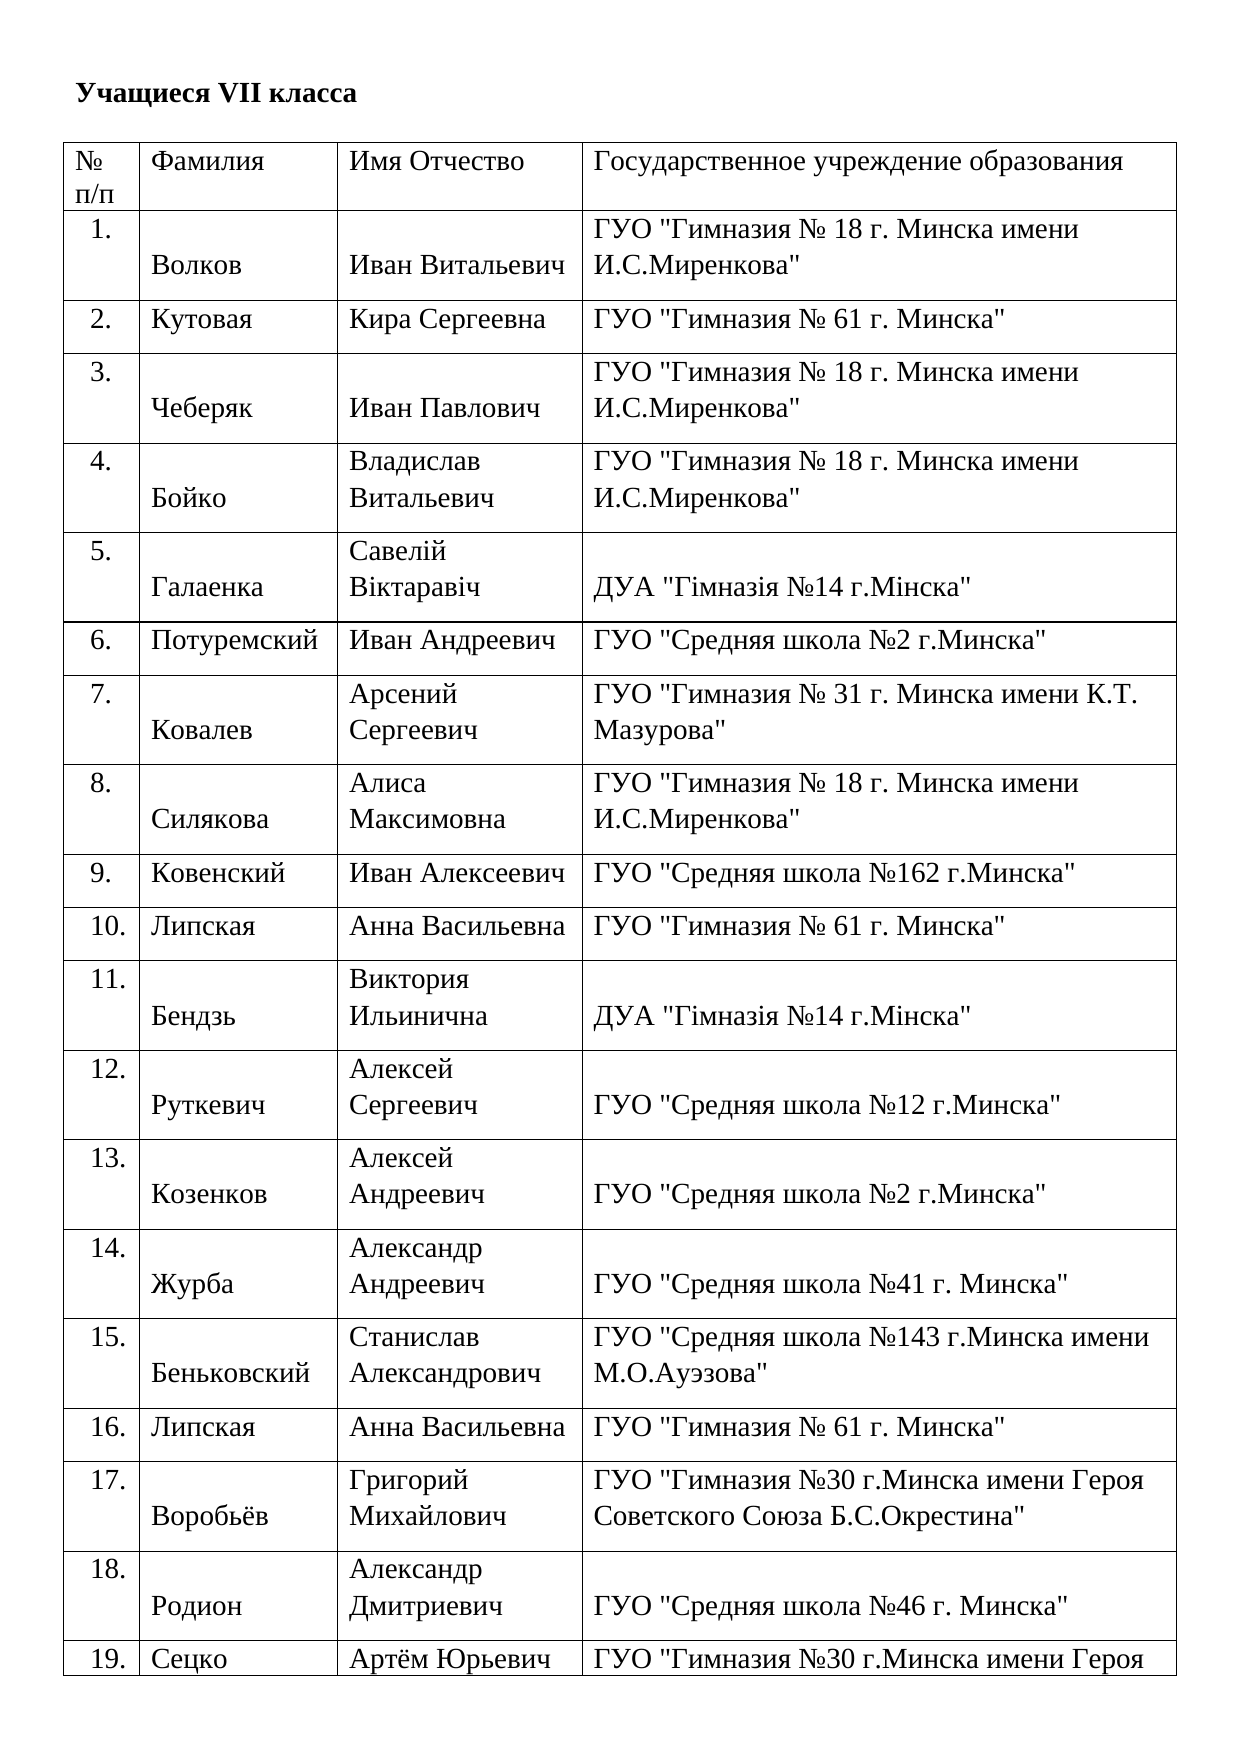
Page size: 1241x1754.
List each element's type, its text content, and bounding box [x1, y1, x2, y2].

table_cell ГУО "Средняя школа №46 г. Минска" [583, 1552, 1176, 1640]
table_cell [64, 908, 139, 960]
table_cell Волков [140, 211, 337, 300]
table_cell Козенков [140, 1140, 337, 1229]
table_cell Галаенка [140, 533, 337, 621]
table_cell Алиса Максимовна [338, 765, 582, 854]
table_cell Иван Андреевич [338, 623, 582, 675]
table_cell Кира Сергеевна [338, 301, 582, 353]
table_cell Воробьёв [140, 1462, 337, 1551]
table_cell Бойко [140, 444, 337, 532]
table_cell Анна Васильевна [338, 908, 582, 960]
table_cell Григорий Михайлович [338, 1462, 582, 1551]
table_cell Анна Васильевна [338, 1409, 582, 1461]
table_cell Алексей Андреевич [338, 1140, 582, 1229]
table_cell [64, 1140, 139, 1229]
table_cell ГУО "Средняя школа №12 г.Минска" [583, 1051, 1176, 1139]
table_cell Кутовая [140, 301, 337, 353]
table_cell ГУО "Средняя школа №2 г.Минска" [583, 1140, 1176, 1229]
table_cell [64, 855, 139, 907]
table_cell ГУО "Гимназия № 61 г. Минска" [583, 1409, 1176, 1461]
table_cell ГУО "Гимназия № 18 г. Минска имени И.С.Миренкова" [583, 444, 1176, 532]
table_cell [64, 1319, 139, 1408]
table_cell [64, 533, 139, 621]
table_header Имя Отчество [338, 143, 582, 210]
table_cell ГУО "Гимназия № 18 г. Минска имени И.С.Миренкова" [583, 765, 1176, 854]
table_cell Сецко [140, 1641, 337, 1675]
table_cell Потуремский [140, 623, 337, 675]
table_cell Журба [140, 1230, 337, 1318]
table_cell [583, 1462, 1176, 1551]
table_cell Ковенский [140, 855, 337, 907]
table_cell Савелій Віктаравіч [338, 533, 582, 621]
table_cell Алексей Сергеевич [338, 1051, 582, 1139]
table_cell ГУО "Средняя школа №41 г. Минска" [583, 1230, 1176, 1318]
table_cell Липская [140, 1409, 337, 1461]
table_cell [64, 1641, 139, 1675]
table_cell ГУО "Средняя школа №2 г.Минска" [583, 623, 1176, 675]
table_header Фамилия [140, 143, 337, 210]
table_cell Бендзь [140, 961, 337, 1050]
table_cell [64, 444, 139, 532]
table_cell ГУО "Гимназия № 18 г. Минска имени И.С.Миренкова" [583, 354, 1176, 442]
table_cell Липская [140, 908, 337, 960]
table_cell ГУО "Средняя школа №162 г.Минска" [583, 855, 1176, 907]
table_cell ДУА "Гiмназiя №14 г.Мiнска" [583, 961, 1176, 1050]
table_cell Артём Юрьевич [338, 1641, 582, 1675]
table_cell Иван Алексеевич [338, 855, 582, 907]
table_cell Родион [140, 1552, 337, 1640]
table_cell Александр Дмитриевич [338, 1552, 582, 1640]
table_cell Иван Витальевич [338, 211, 582, 300]
table_cell Станислав Александрович [338, 1319, 582, 1408]
table_cell [64, 1230, 139, 1318]
table_cell [64, 961, 139, 1050]
table_cell [64, 354, 139, 442]
table_cell [64, 1051, 139, 1139]
table_cell [64, 1409, 139, 1461]
table_cell Арсений Сергеевич [338, 676, 582, 764]
table_cell ГУО "Гимназия № 61 г. Минска" [583, 301, 1176, 353]
table_cell [64, 676, 139, 764]
table_cell [64, 301, 139, 353]
table_cell Иван Павлович [338, 354, 582, 442]
table_cell ГУО "Гимназия № 18 г. Минска имени И.С.Миренкова" [583, 211, 1176, 300]
table_cell Ковалев [140, 676, 337, 764]
table_cell Виктория Ильинична [338, 961, 582, 1050]
table_cell ГУО "Средняя школа №143 г.Минска имени М.О.Ауэзова" [583, 1319, 1176, 1408]
table_cell [64, 1462, 139, 1551]
table_cell ГУО "Гимназия № 61 г. Минска" [583, 908, 1176, 960]
table_cell [64, 765, 139, 854]
table_cell Силякова [140, 765, 337, 854]
table_cell [64, 623, 139, 675]
table_cell ГУО "Гимназия № 31 г. Минска имени К.Т. Мазурова" [583, 676, 1176, 764]
table_cell Александр Андреевич [338, 1230, 582, 1318]
table_cell [64, 1552, 139, 1640]
table_cell Беньковский [140, 1319, 337, 1408]
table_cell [583, 1641, 1176, 1675]
table_header Государственное учреждение образования [583, 143, 1176, 210]
text Учащиеся VII класса [75, 75, 1165, 108]
table_cell Руткевич [140, 1051, 337, 1139]
table_cell ДУА "Гiмназiя №14 г.Мiнска" [583, 533, 1176, 621]
table_cell Чеберяк [140, 354, 337, 442]
table_cell [64, 211, 139, 300]
table_header № п/п [64, 143, 139, 210]
table_cell Владислав Витальевич [338, 444, 582, 532]
